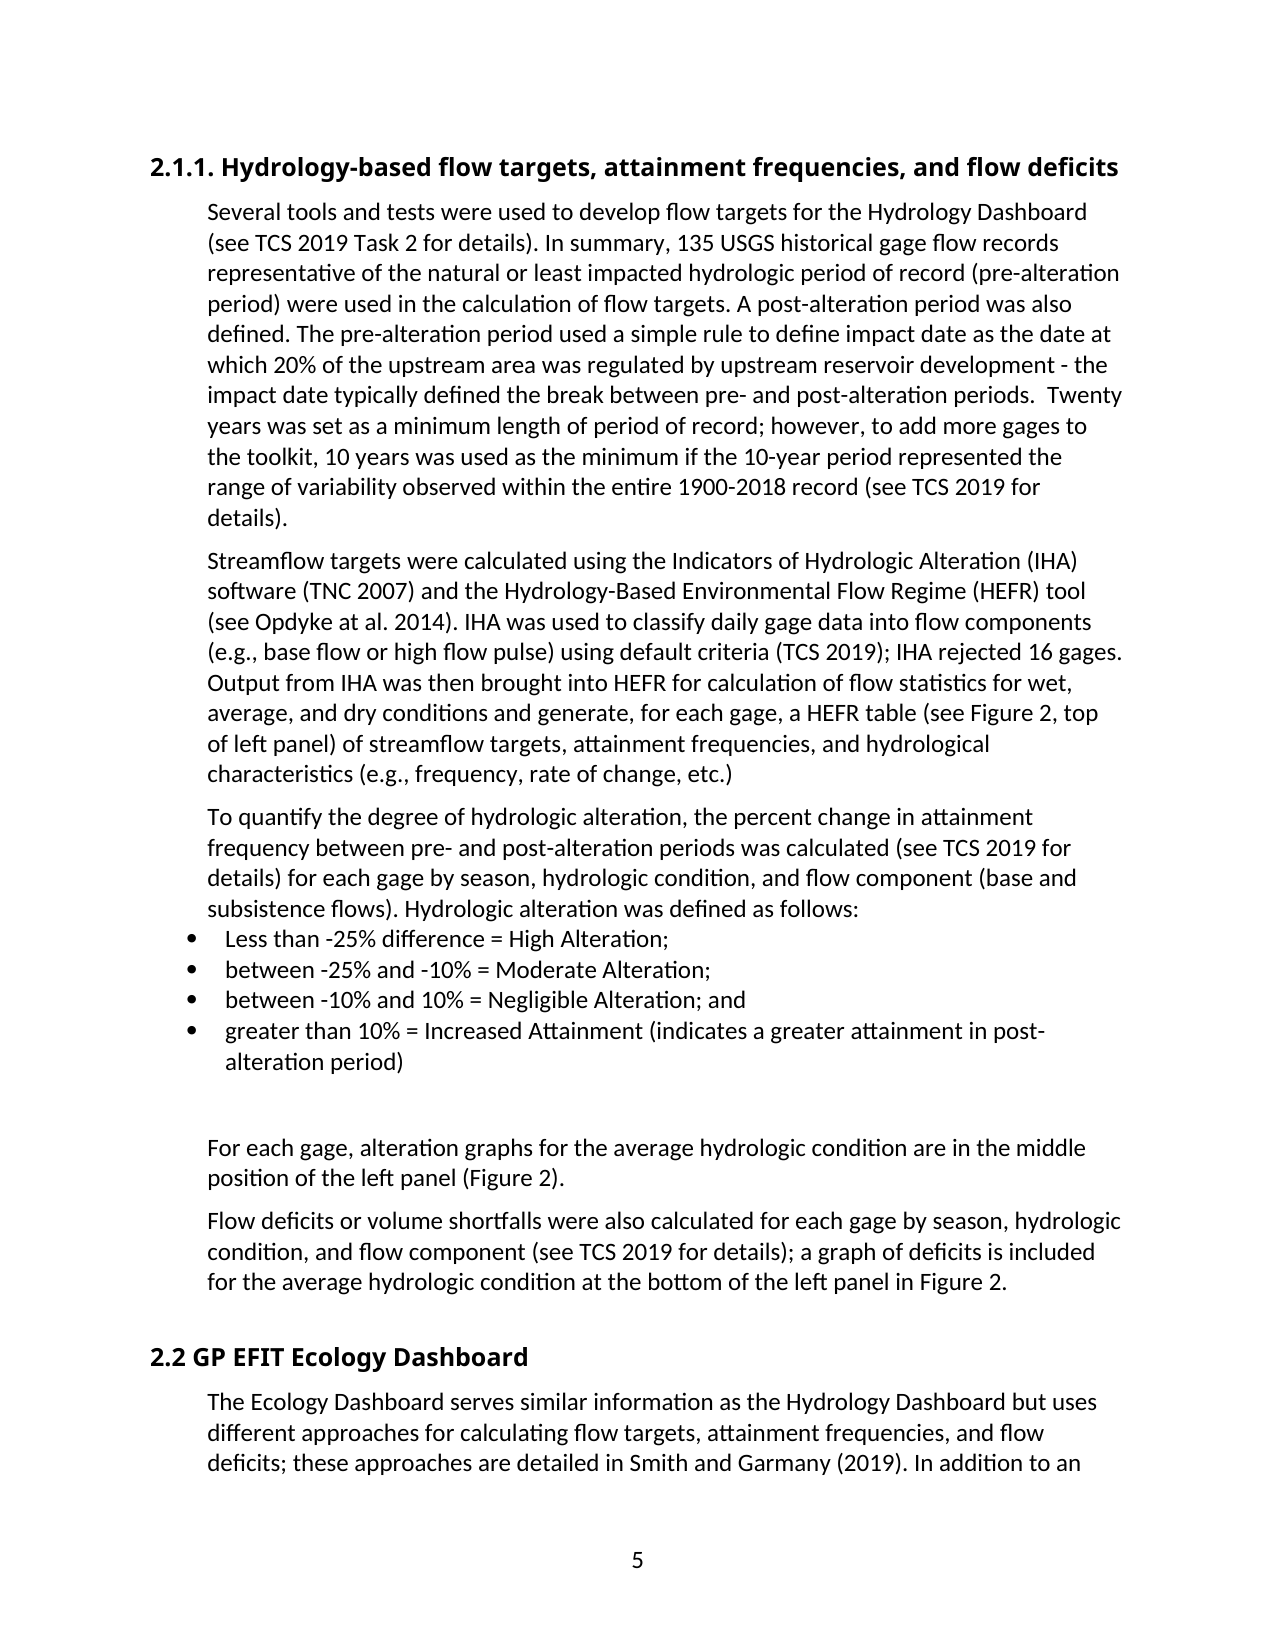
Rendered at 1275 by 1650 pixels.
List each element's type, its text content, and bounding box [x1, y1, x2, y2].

text Streamflow targets were calculated using the Indicators of Hydrologic Alteration (IHA) software (TNC 2007) and the Hydrology-Based Environmental Flow Regime (HEFR) tool (see Opdyke at al. 2014). IHA was used to classify daily gage data into flow components (e.g., base flow or high flow pulse) using default criteria (TCS 2019); IHA rejected 16 gages. Output from IHA was then brought into HEFR for calculation of flow statistics for wet, average, and dry conditions and generate, for each gage, a HEFR table (see Figure 2, top of left panel) of streamflow targets, attainment frequencies, and hydrological characteristics (e.g., frequency, rate of change, etc.) [207, 545, 1125, 789]
list greater than 10% = Increased Attainment (indicates a greater attainment in post-alteration period) [187, 1015, 1125, 1076]
list between -10% and 10% = Negligible Alteration; and [187, 984, 1125, 1015]
text To quantify the degree of hydrologic alteration, the percent change in attainment frequency between pre- and post-alteration periods was calculated (see TCS 2019 for details) for each gage by season, hydrologic condition, and flow component (base and subsistence flows). Hydrologic alteration was defined as follows: [207, 801, 1125, 923]
subtitle 2.1.1. Hydrology-based flow targets, attainment frequencies, and flow deficits [150, 150, 1125, 184]
text For each gage, alteration graphs for the average hydrologic condition are in the middle position of the left panel (Figure 2). [207, 1132, 1125, 1193]
list Less than -25% difference = High Alteration; [187, 923, 1125, 954]
text Flow deficits or volume shortfalls were also calculated for each gage by season, hydrologic condition, and flow component (see TCS 2019 for details); a graph of deficits is included for the average hydrologic condition at the bottom of the left panel in Figure 2. [207, 1205, 1125, 1297]
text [207, 1386, 1125, 1478]
subtitle 2.2 GP EFIT Ecology Dashboard [150, 1340, 1125, 1374]
text Several tools and tests were used to develop flow targets for the Hydrology Dashboard (see TCS 2019 Task 2 for details). In summary, 135 USGS historical gage flow records representative of the natural or least impacted hydrologic period of record (pre-alteration period) were used in the calculation of flow targets. A post-alteration period was also defined. The pre-alteration period used a simple rule to define impact date as the date at which 20% of the upstream area was regulated by upstream reservoir development - the impact date typically defined the break between pre- and post-alteration periods. Twenty years was set as a minimum length of period of record; however, to add more gages to the toolkit, 10 years was used as the minimum if the 10-year period represented the range of variability observed within the entire 1900-2018 record (see TCS 2019 for details). [207, 197, 1125, 532]
list between -25% and -10% = Moderate Alteration; [187, 954, 1125, 984]
